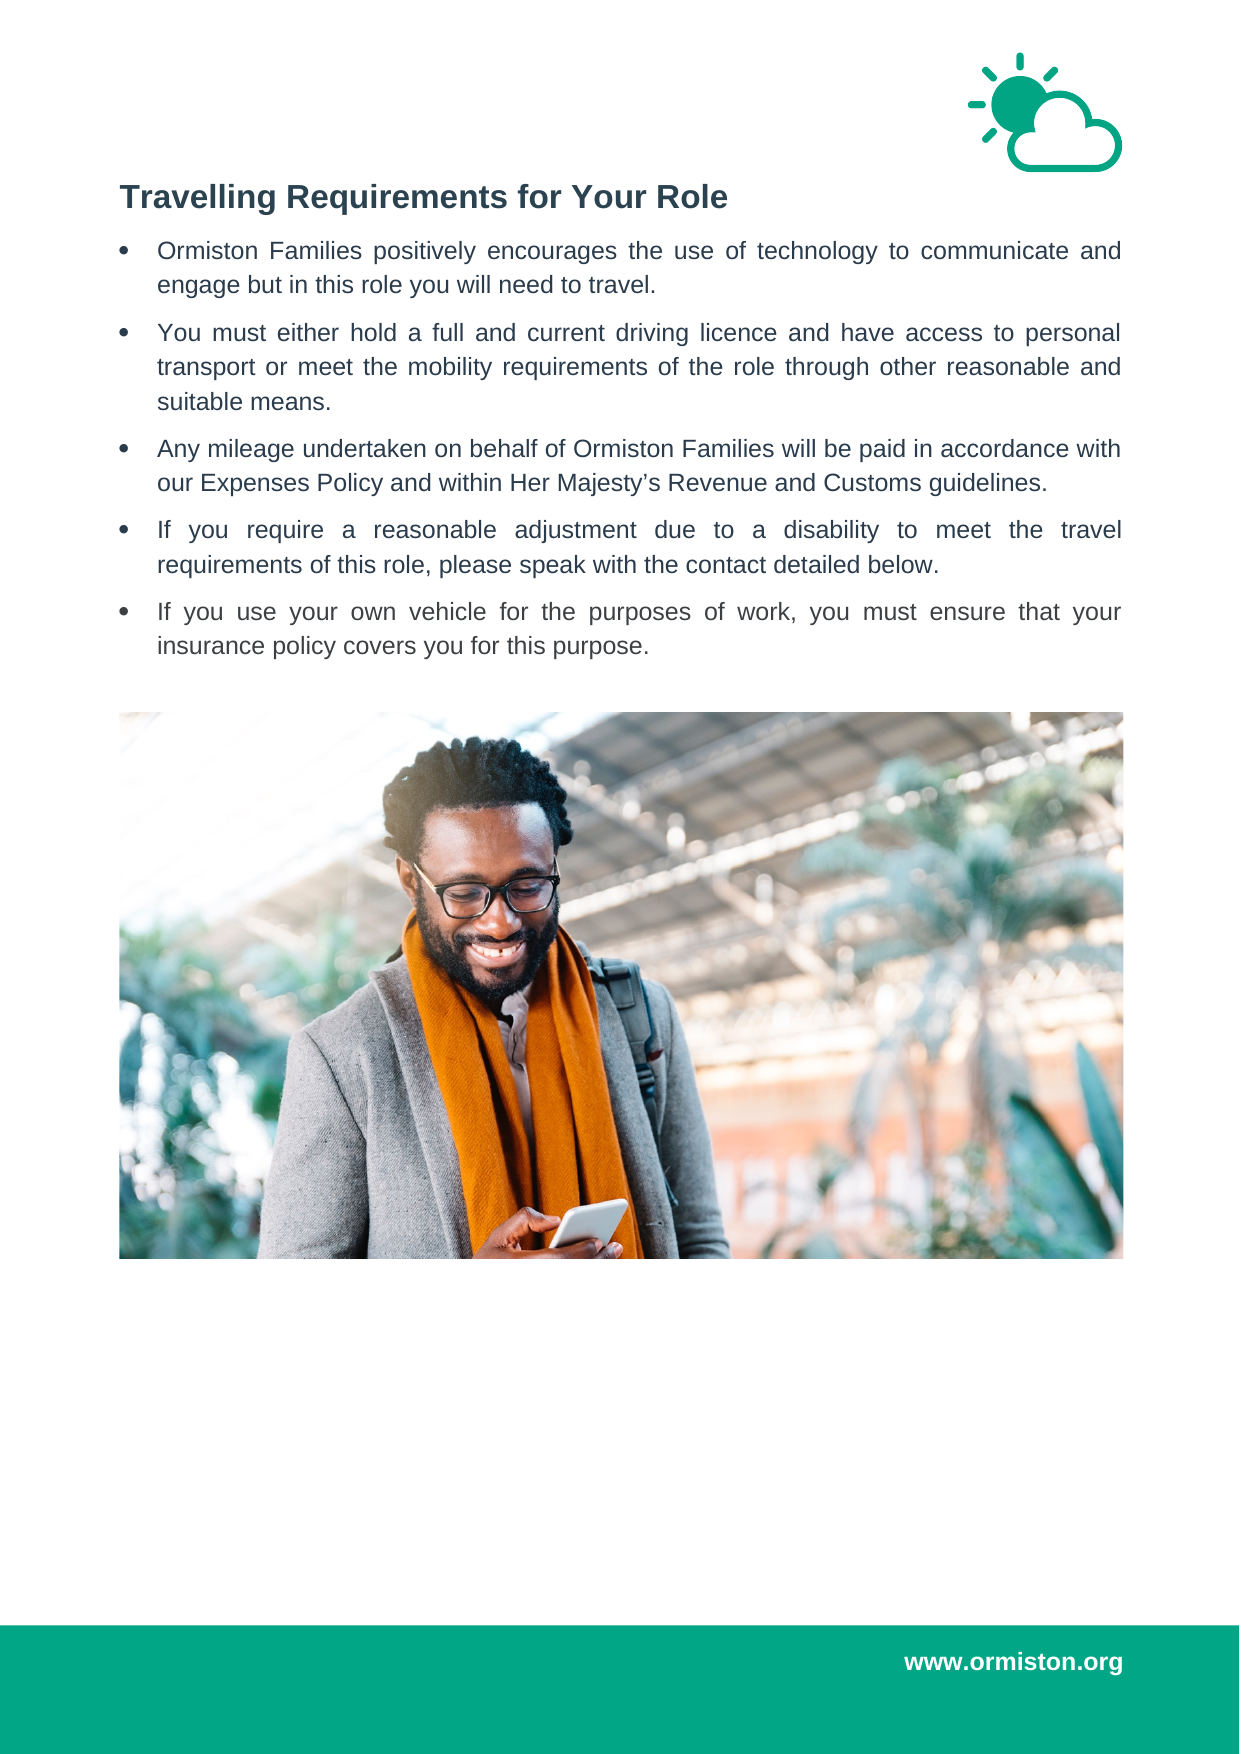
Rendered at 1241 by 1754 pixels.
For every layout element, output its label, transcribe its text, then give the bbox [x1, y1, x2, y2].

text Travelling Requirements for Your Role [119, 177, 1123, 216]
list You must either hold a full and current driving licence and have access to personal transport or meet the mobility requirements of the role through other reasonable and suitable means. [119, 317, 1123, 415]
list If you require a reasonable adjustment due to a disability to meet the travel requirements of this role, please speak with the contact detailed below. [119, 515, 1123, 578]
list Ormiston Families positively encourages the use of technology to communicate and engage but in this role you will need to travel. [119, 236, 1123, 299]
list Any mileage undertaken on behalf of Ormiston Families will be paid in accordance with our Expenses Policy and within Her Majesty’s Revenue and Customs guidelines. [119, 433, 1123, 497]
picture [963, 47, 1127, 178]
picture [119, 712, 1124, 1259]
list If you use your own vehicle for the purposes of work, you must ensure that your insurance policy covers you for this purpose. [119, 597, 1123, 660]
